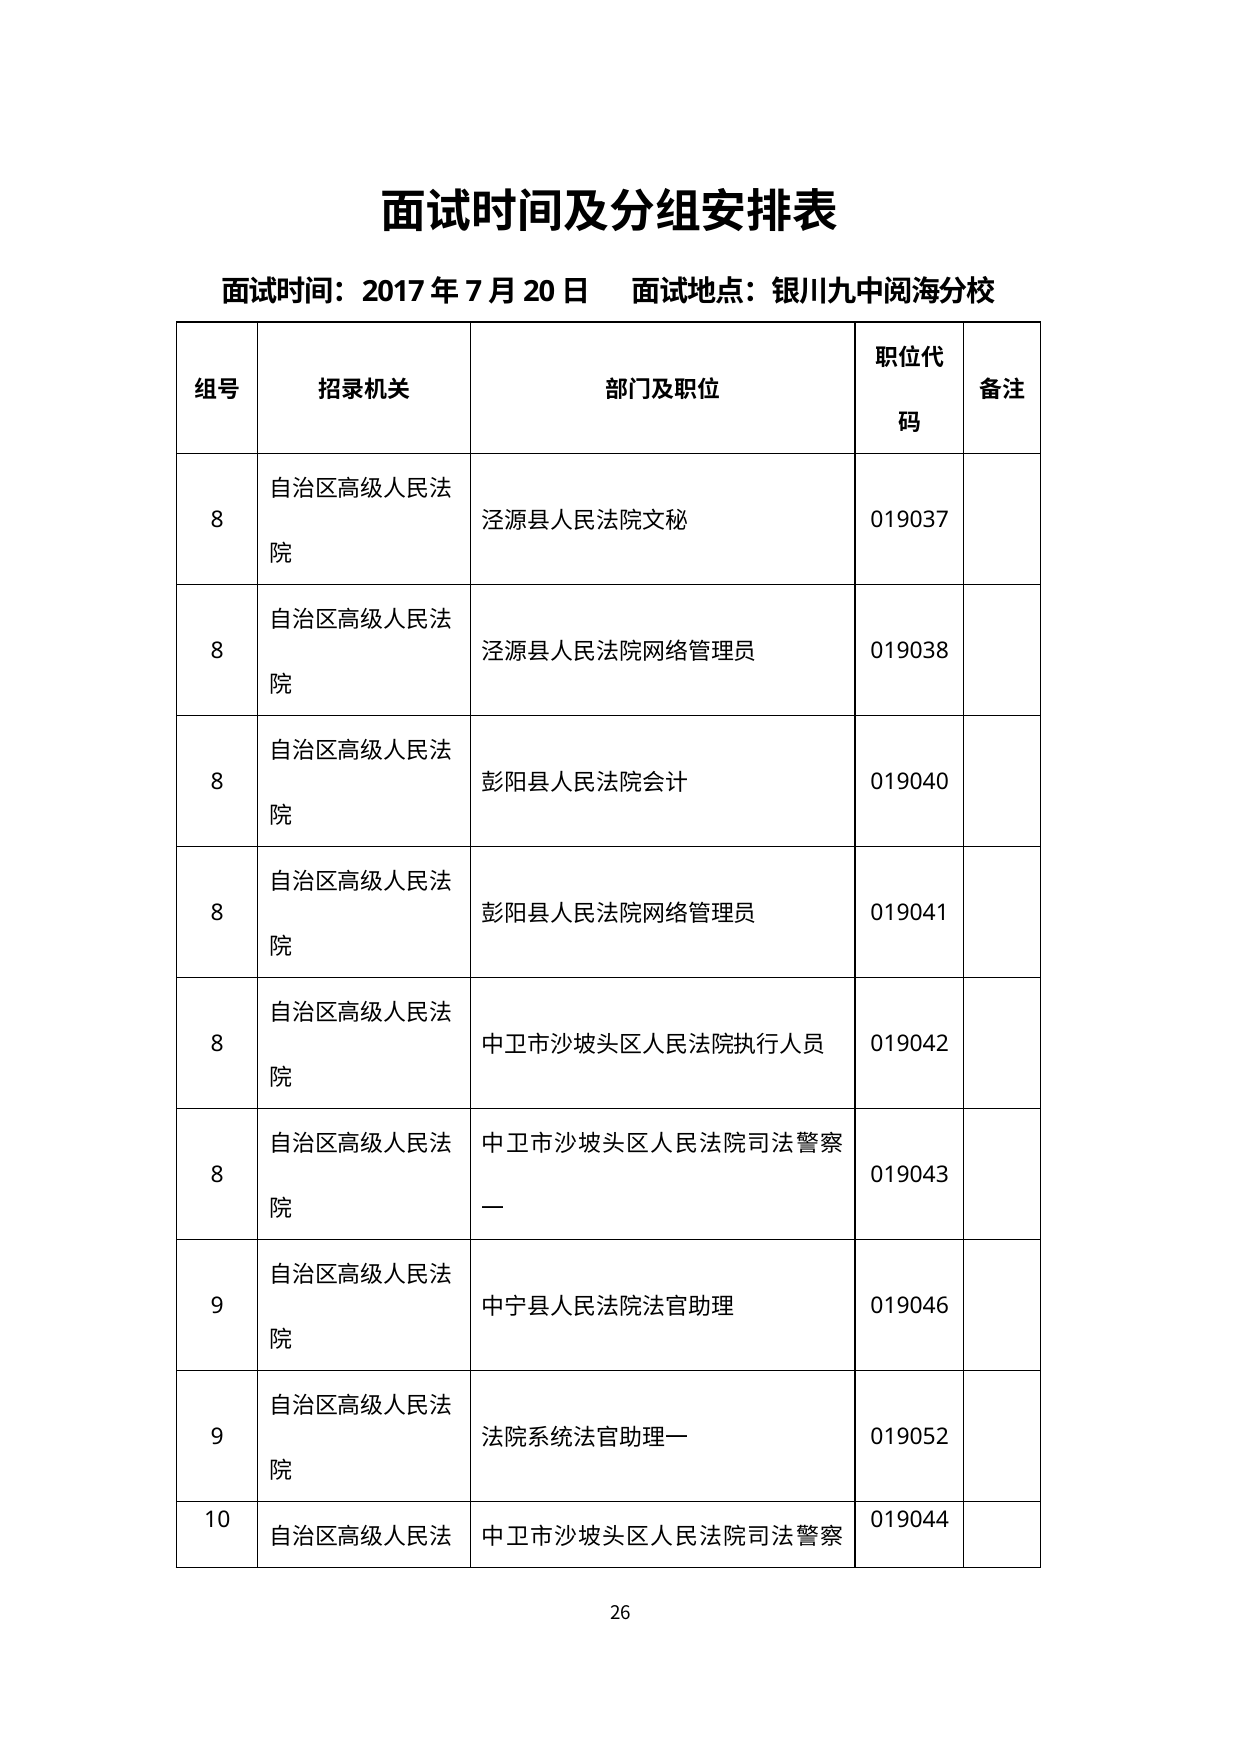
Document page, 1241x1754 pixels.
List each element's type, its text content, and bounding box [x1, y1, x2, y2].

table_cell [964, 1109, 1040, 1239]
table_cell 019038 [856, 585, 963, 714]
table_cell 彭阳县人民法院网络管理员 [471, 847, 854, 977]
table_cell [964, 978, 1040, 1108]
table_cell [964, 1371, 1040, 1501]
table_cell 自治区高级人民法院 [258, 1502, 470, 1567]
table_cell 中宁县人民法院法官助理 [471, 1240, 854, 1370]
table_cell 9 [177, 1240, 257, 1370]
table_header 面试时间及分组安排表 面试时间：2017年7月20日 面试地点：银川九中阅海分校 [176, 159, 1041, 321]
table_cell 组号 [177, 323, 257, 452]
table_cell 中卫市沙坡头区人民法院司法警察二 [471, 1502, 854, 1567]
table_cell 自治区高级人民法院 [258, 454, 470, 583]
table_cell 自治区高级人民法院 [258, 1371, 470, 1501]
table_cell 自治区高级人民法院 [258, 847, 470, 977]
table_cell 8 [177, 585, 257, 714]
table_cell 019052 [856, 1371, 963, 1501]
table_cell 泾源县人民法院网络管理员 [471, 585, 854, 714]
table_cell 自治区高级人民法院 [258, 978, 470, 1108]
table_cell [964, 716, 1040, 846]
table_cell 10 [177, 1502, 257, 1567]
table_cell 019040 [856, 716, 963, 846]
table_cell 彭阳县人民法院会计 [471, 716, 854, 846]
table_cell 自治区高级人民法院 [258, 585, 470, 714]
table_cell 招录机关 [258, 323, 470, 452]
table_cell 部门及职位 [471, 323, 854, 452]
table_cell 法院系统法官助理一 [471, 1371, 854, 1501]
table_cell 8 [177, 978, 257, 1108]
table_cell 019046 [856, 1240, 963, 1370]
table_cell [964, 1240, 1040, 1370]
table_cell 9 [177, 1371, 257, 1501]
table_cell 备注 [964, 323, 1040, 452]
table_cell 019042 [856, 978, 963, 1108]
table_cell [964, 585, 1040, 714]
table_cell [964, 847, 1040, 977]
table_cell 019043 [856, 1109, 963, 1239]
table_cell 8 [177, 847, 257, 977]
table_cell 019037 [856, 454, 963, 583]
table_cell 自治区高级人民法院 [258, 1240, 470, 1370]
table_cell 8 [177, 1109, 257, 1239]
table_cell 中卫市沙坡头区人民法院司法警察一 [471, 1109, 854, 1239]
table_cell [964, 454, 1040, 583]
table_cell 8 [177, 454, 257, 583]
table_cell [964, 1502, 1040, 1567]
table_cell 职位代码 [856, 323, 963, 452]
table_cell 自治区高级人民法院 [258, 716, 470, 846]
table_cell 8 [177, 716, 257, 846]
table_cell 泾源县人民法院文秘 [471, 454, 854, 583]
table_cell 中卫市沙坡头区人民法院执行人员 [471, 978, 854, 1108]
table_cell 019044 [856, 1502, 963, 1567]
table_cell 自治区高级人民法院 [258, 1109, 470, 1239]
table_cell 019041 [856, 847, 963, 977]
